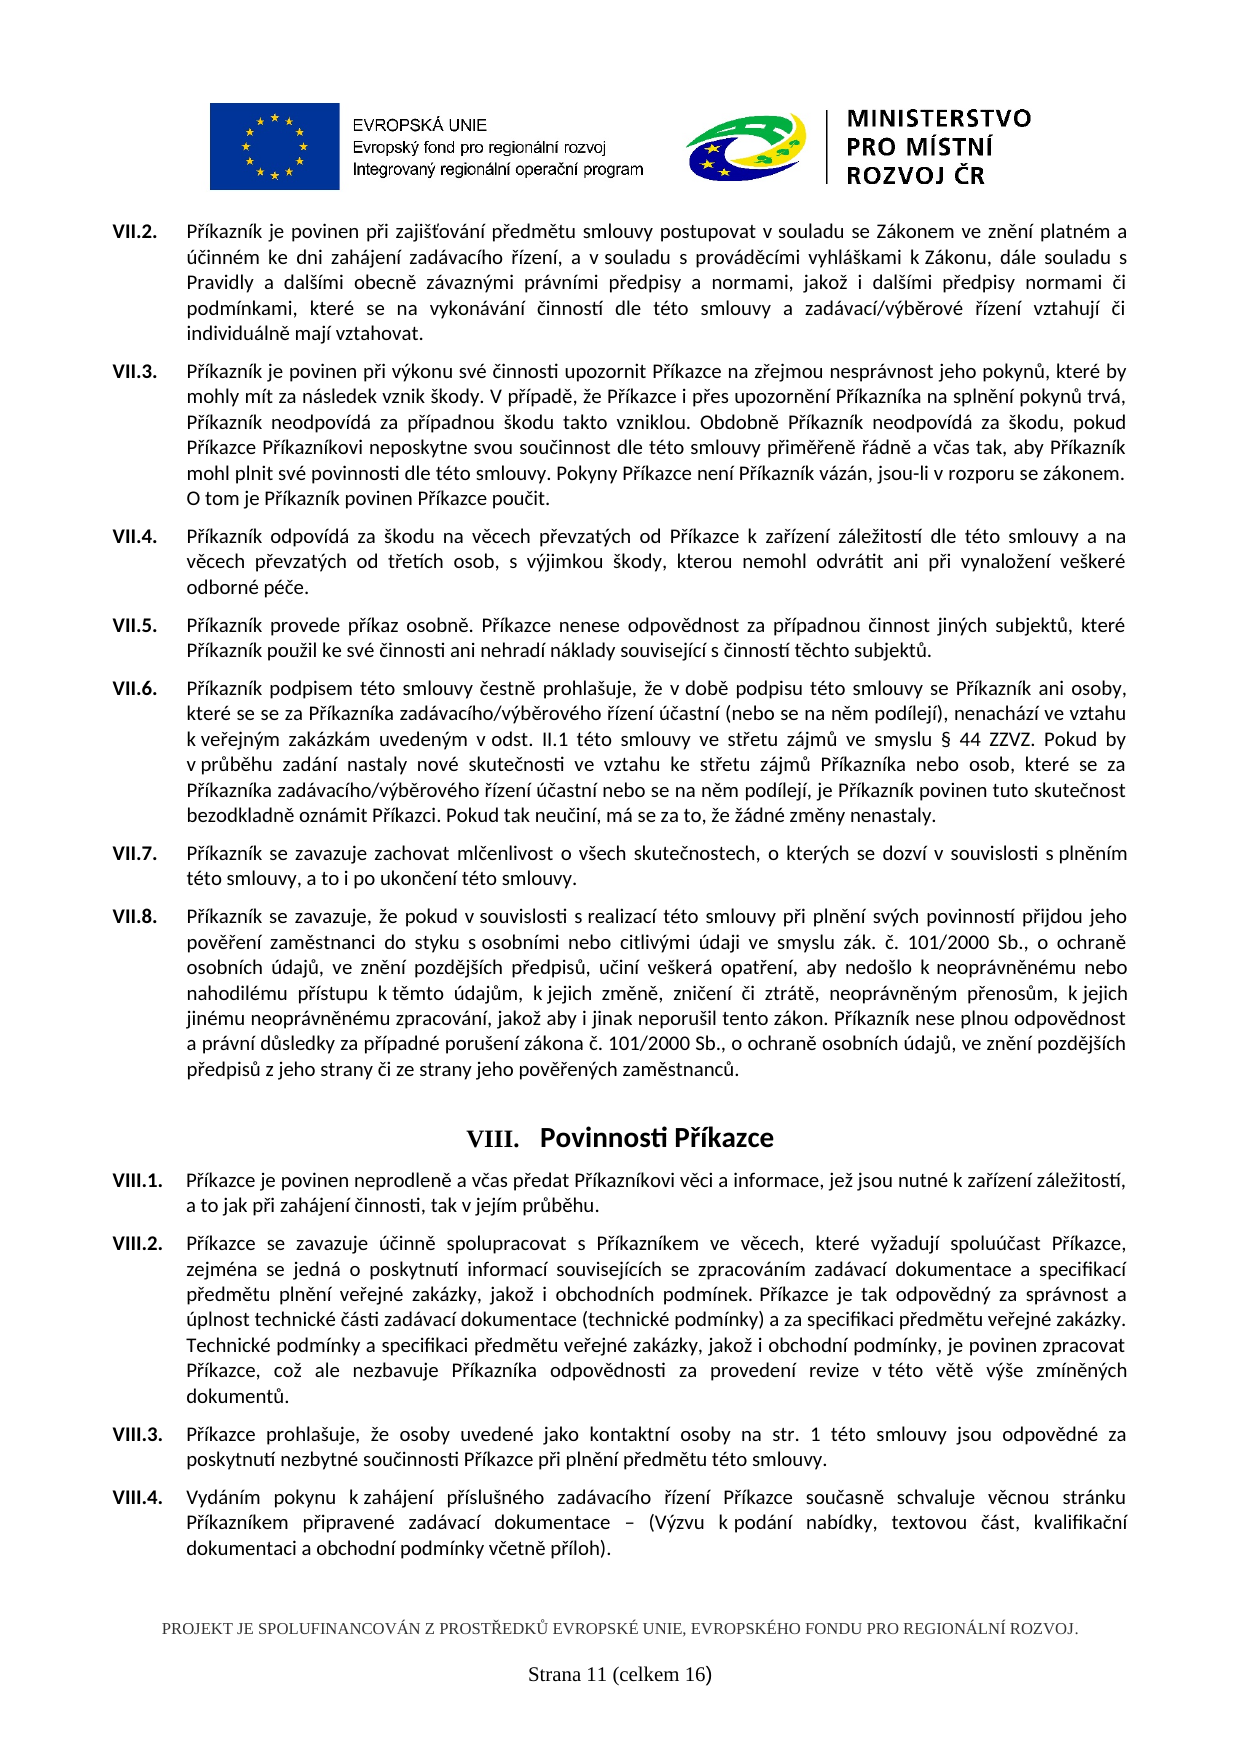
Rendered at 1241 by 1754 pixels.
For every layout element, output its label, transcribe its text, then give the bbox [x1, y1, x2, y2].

text VII.8. Příkazník se zavazuje, že pokud v souvislosti s realizací této smlouvy při plnění svých povinností přijdou jeho pověření zaměstnanci do styku s osobními nebo citlivými údaji ve smyslu zák. č. 101/2000 Sb., o ochraně osobních údajů, ve znění pozdějších předpisů, učiní veškerá opatření, aby nedošlo k neoprávněnému nebo nahodilému přístupu k těmto údajům, k jejich změně, zničení či ztrátě, neoprávněným přenosům, k jejich jinému neoprávněnému zpracování, jakož aby i jinak neporušil tento zákon. Příkazník nese plnou odpovědnost a právní důsledky za případné porušení zákona č. 101/2000 Sb., o ochraně osobních údajů, ve znění pozdějších předpisů z jeho strany či ze strany jeho pověřených zaměstnanců. [112, 903, 1128, 1081]
text VII.4. Příkazník odpovídá za škodu na věcech převzatých od Příkazce k zařízení záležitostí dle této smlouvy a na věcech převzatých od třetích osob, s výjimkou škody, kterou nemohl odvrátit ani při vynaložení veškeré odborné péče. [112, 523, 1128, 599]
text VII.2. Příkazník je povinen při zajišťování předmětu smlouvy postupovat v souladu se Zákonem ve znění platném a účinném ke dni zahájení zadávacího řízení, a v souladu s prováděcími vyhláškami k Zákonu, dále souladu s Pravidly a dalšími obecně závaznými právními předpisy a normami, jakož i dalšími předpisy normami či podmínkami, které se na vykonávání činností dle této smlouvy a zadávací/výběrové řízení vztahují či individuálně mají vztahovat. [112, 218, 1128, 346]
text VIII.1. Příkazce je povinen neprodleně a včas předat Příkazníkovi věci a informace, jež jsou nutné k zařízení záležitostí, a to jak při zahájení činnosti, tak v jejím průběhu. [112, 1167, 1128, 1218]
text VII.7. Příkazník se zavazuje zachovat mlčenlivost o všech skutečnostech, o kterých se dozví v souvislosti s plněním této smlouvy, a to i po ukončení této smlouvy. [112, 840, 1128, 891]
list Povinnosti Příkazce [112, 1119, 1128, 1154]
text VII.5. Příkazník provede příkaz osobně. Příkazce nenese odpovědnost za případnou činnost jiných subjektů, které Příkazník použil ke své činnosti ani nehradí náklady související s činností těchto subjektů. [112, 612, 1128, 663]
text VII.3. Příkazník je povinen při výkonu své činnosti upozornit Příkazce na zřejmou nesprávnost jeho pokynů, které by mohly mít za následek vznik škody. V případě, že Příkazce i přes upozornění Příkazníka na splnění pokynů trvá, Příkazník neodpovídá za případnou škodu takto vzniklou. Obdobně Příkazník neodpovídá za škodu, pokud Příkazce Příkazníkovi neposkytne svou součinnost dle této smlouvy přiměřeně řádně a včas tak, aby Příkazník mohl plnit své povinnosti dle této smlouvy. Pokyny Příkazce není Příkazník vázán, jsou-li v rozporu se zákonem. O tom je Příkazník povinen Příkazce poučit. [112, 358, 1128, 511]
text VIII.2. Příkazce se zavazuje účinně spolupracovat s Příkazníkem ve věcech, které vyžadují spoluúčast Příkazce, zejména se jedná o poskytnutí informací souvisejících se zpracováním zadávací dokumentace a specifikací předmětu plnění veřejné zakázky, jakož i obchodních podmínek. Příkazce je tak odpovědný za správnost a úplnost technické části zadávací dokumentace (technické podmínky) a za specifikaci předmětu veřejné zakázky. Technické podmínky a specifikaci předmětu veřejné zakázky, jakož i obchodní podmínky, je povinen zpracovat Příkazce, což ale nezbavuje Příkazníka odpovědnosti za provedení revize v této větě výše zmíněných dokumentů. [112, 1230, 1128, 1408]
text VIII.4. Vydáním pokynu k zahájení příslušného zadávacího řízení Příkazce současně schvaluje věcnou stránku Příkazníkem připravené zadávací dokumentace – (Výzvu k podání nabídky, textovou část, kvalifikační dokumentaci a obchodní podmínky včetně příloh). [112, 1484, 1128, 1560]
text VII.6. Příkazník podpisem této smlouvy čestně prohlašuje, že v době podpisu této smlouvy se Příkazník ani osoby, které se se za Příkazníka zadávacího/výběrového řízení účastní (nebo se na něm podílejí), nenachází ve vztahu k veřejným zakázkám uvedeným v odst. II.1 této smlouvy ve střetu zájmů ve smyslu § 44 ZZVZ. Pokud by v průběhu zadání nastaly nové skutečnosti ve vztahu ke střetu zájmů Příkazníka nebo osob, které se za Příkazníka zadávacího/výběrového řízení účastní nebo se na něm podílejí, je Příkazník povinen tuto skutečnost bezodkladně oznámit Příkazci. Pokud tak neučiní, má se za to, že žádné změny nenastaly. [112, 675, 1128, 828]
text VIII.3. Příkazce prohlašuje, že osoby uvedené jako kontaktní osoby na str. 1 této smlouvy jsou odpovědné za poskytnutí nezbytné součinnosti Příkazce při plnění předmětu této smlouvy. [112, 1421, 1128, 1472]
picture [181, 73, 1059, 219]
